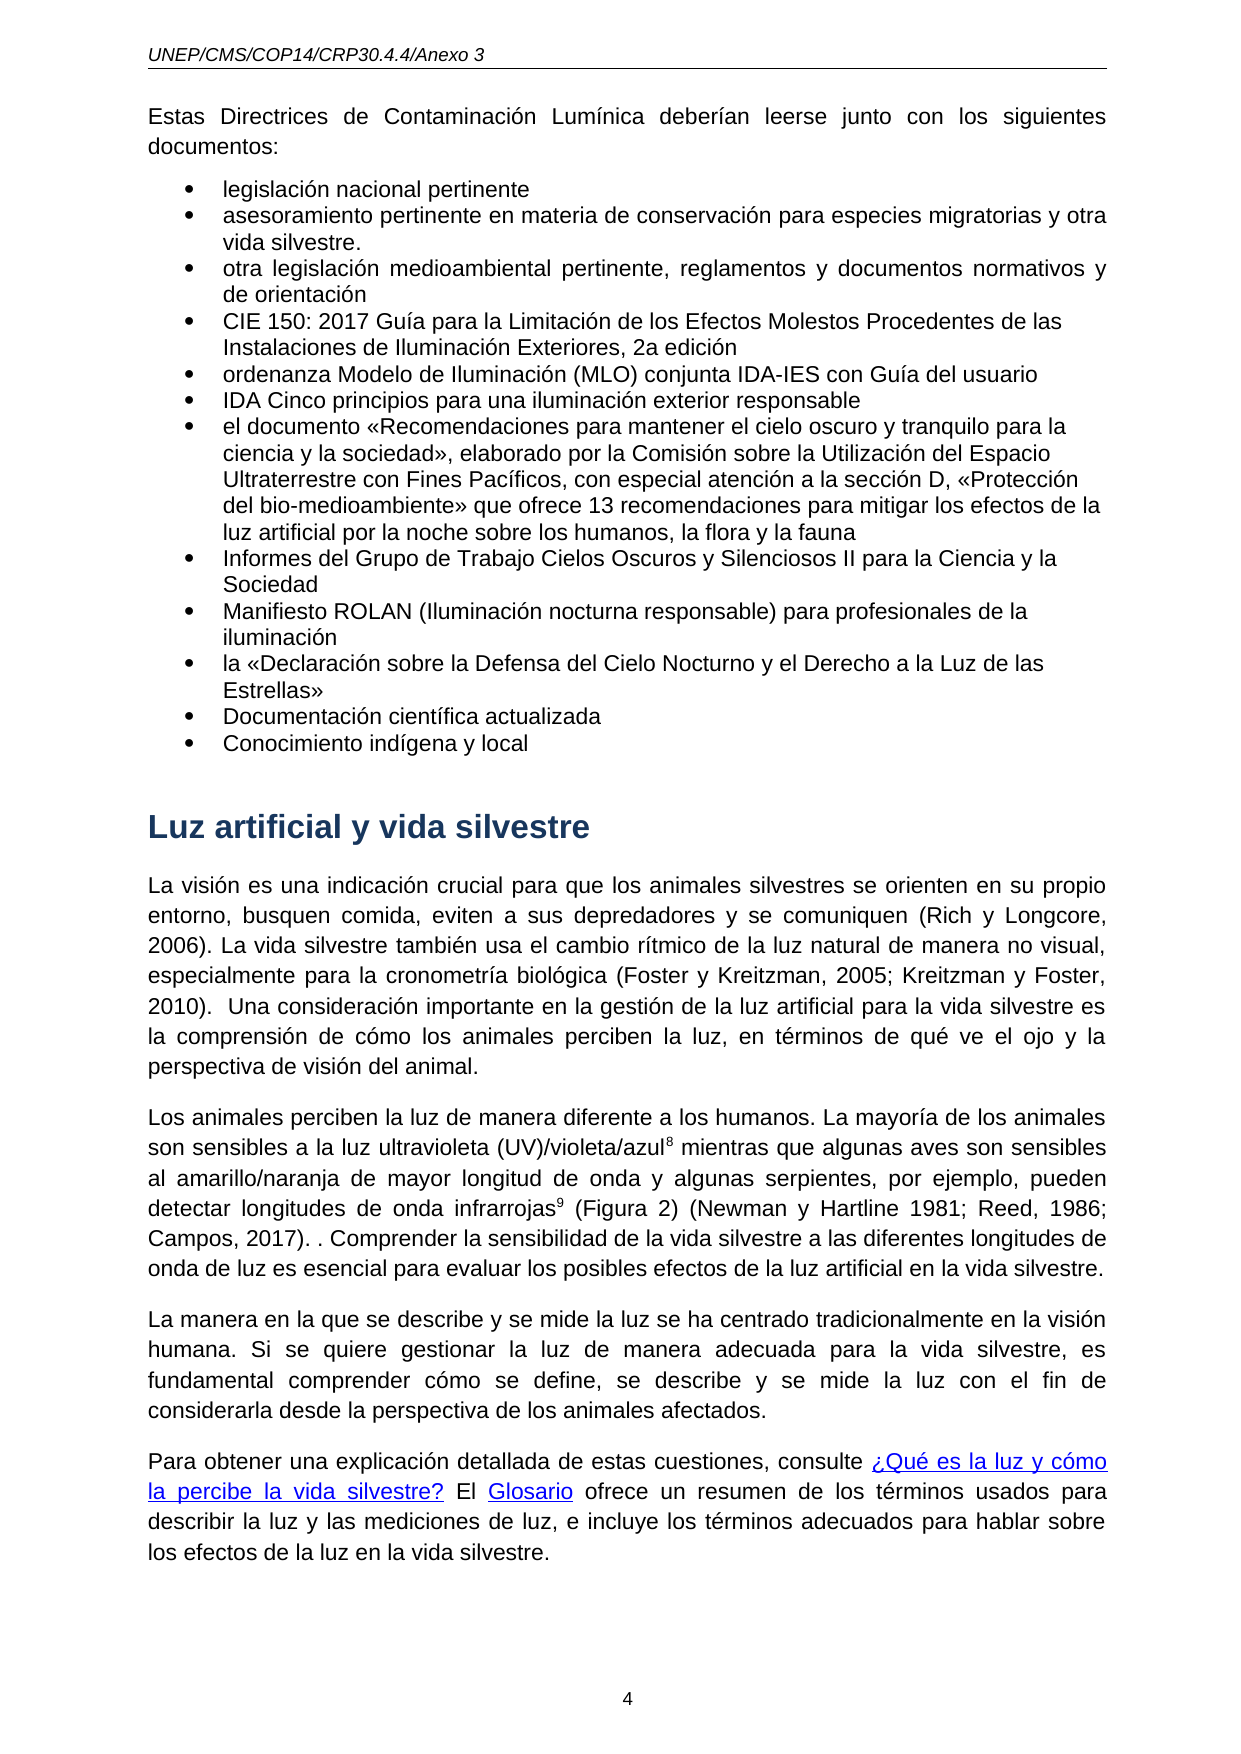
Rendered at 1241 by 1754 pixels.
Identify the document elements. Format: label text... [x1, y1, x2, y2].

text Para obtener una explicación detallada de estas cuestiones, consulte ¿Qué es la luz y cómo la percibe la vida silvestre? El Glosario ofrece un resumen de los términos usados para describir la luz y las mediciones de luz, e incluye los términos adecuados para hablar sobre los efectos de la luz en la vida silvestre. [148, 1448, 1107, 1565]
text La visión es una indicación crucial para que los animales silvestres se orienten en su propio entorno, busquen comida, eviten a sus depredadores y se comuniquen (Rich y Longcore, 2006). La vida silvestre también usa el cambio rítmico de la luz natural de manera no visual, especialmente para la cronometría biológica (Foster y Kreitzman, 2005; Kreitzman y Foster, 2010). Una consideración importante en la gestión de la luz artificial para la vida silvestre es la comprensión de cómo los animales perciben la luz, en términos de qué ve el ojo y la perspectiva de visión del animal. [148, 872, 1107, 1079]
text Estas Directrices de Contaminación Lumínica deberían leerse junto con los siguientes documentos: [148, 103, 1107, 160]
list la «Declaración sobre la Defensa del Cielo Nocturno y el Derecho a la Luz de las Estrellas» [185, 650, 1107, 703]
list legislación nacional pertinente [185, 176, 1107, 202]
list Documentación científica actualizada [185, 703, 1107, 729]
list ordenanza Modelo de Iluminación (MLO) conjunta IDA-IES con Guía del usuario [185, 361, 1107, 387]
list asesoramiento pertinente en materia de conservación para especies migratorias y otra vida silvestre. [185, 202, 1107, 255]
list IDA Cinco principios para una iluminación exterior responsable [185, 387, 1107, 413]
list Informes del Grupo de Trabajo Cielos Oscuros y Silenciosos II para la Ciencia y la Sociedad [185, 545, 1107, 598]
list CIE 150: 2017 Guía para la Limitación de los Efectos Molestos Procedentes de las Instalaciones de Iluminación Exteriores, 2a edición [185, 308, 1107, 361]
text Los animales perciben la luz de manera diferente a los humanos. La mayoría de los animales son sensibles a la luz ultravioleta (UV)/violeta/azul8 mientras que algunas aves son sensibles al amarillo/naranja de mayor longitud de onda y algunas serpientes, por ejemplo, pueden detectar longitudes de onda infrarrojas9 (Figura 2) (Newman y Hartline 1981; Reed, 1986; Campos, 2017). . Comprender la sensibilidad de la vida silvestre a las diferentes longitudes de onda de luz es esencial para evaluar los posibles efectos de la luz artificial en la vida silvestre. [148, 1104, 1107, 1282]
list otra legislación medioambiental pertinente, reglamentos y documentos normativos y de orientación [185, 255, 1107, 308]
list Manifiesto ROLAN (Iluminación nocturna responsable) para profesionales de la iluminación [185, 598, 1107, 650]
text La manera en la que se describe y se mide la luz se ha centrado tradicionalmente en la visión humana. Si se quiere gestionar la luz de manera adecuada para la vida silvestre, es fundamental comprender cómo se define, se describe y se mide la luz con el fin de considerarla desde la perspectiva de los animales afectados. [148, 1306, 1107, 1423]
subtitle Luz artificial y vida silvestre [148, 807, 1107, 845]
list el documento «Recomendaciones para mantener el cielo oscuro y tranquilo para la ciencia y la sociedad», elaborado por la Comisión sobre la Utilización del Espacio Ultraterrestre con Fines Pacíficos, con especial atención a la sección D, «Protección del bio-medioambiente» que ofrece 13 recomendaciones para mitigar los efectos de la luz artificial por la noche sobre los humanos, la flora y la fauna [185, 413, 1107, 545]
list Conocimiento indígena y local [185, 729, 1107, 756]
